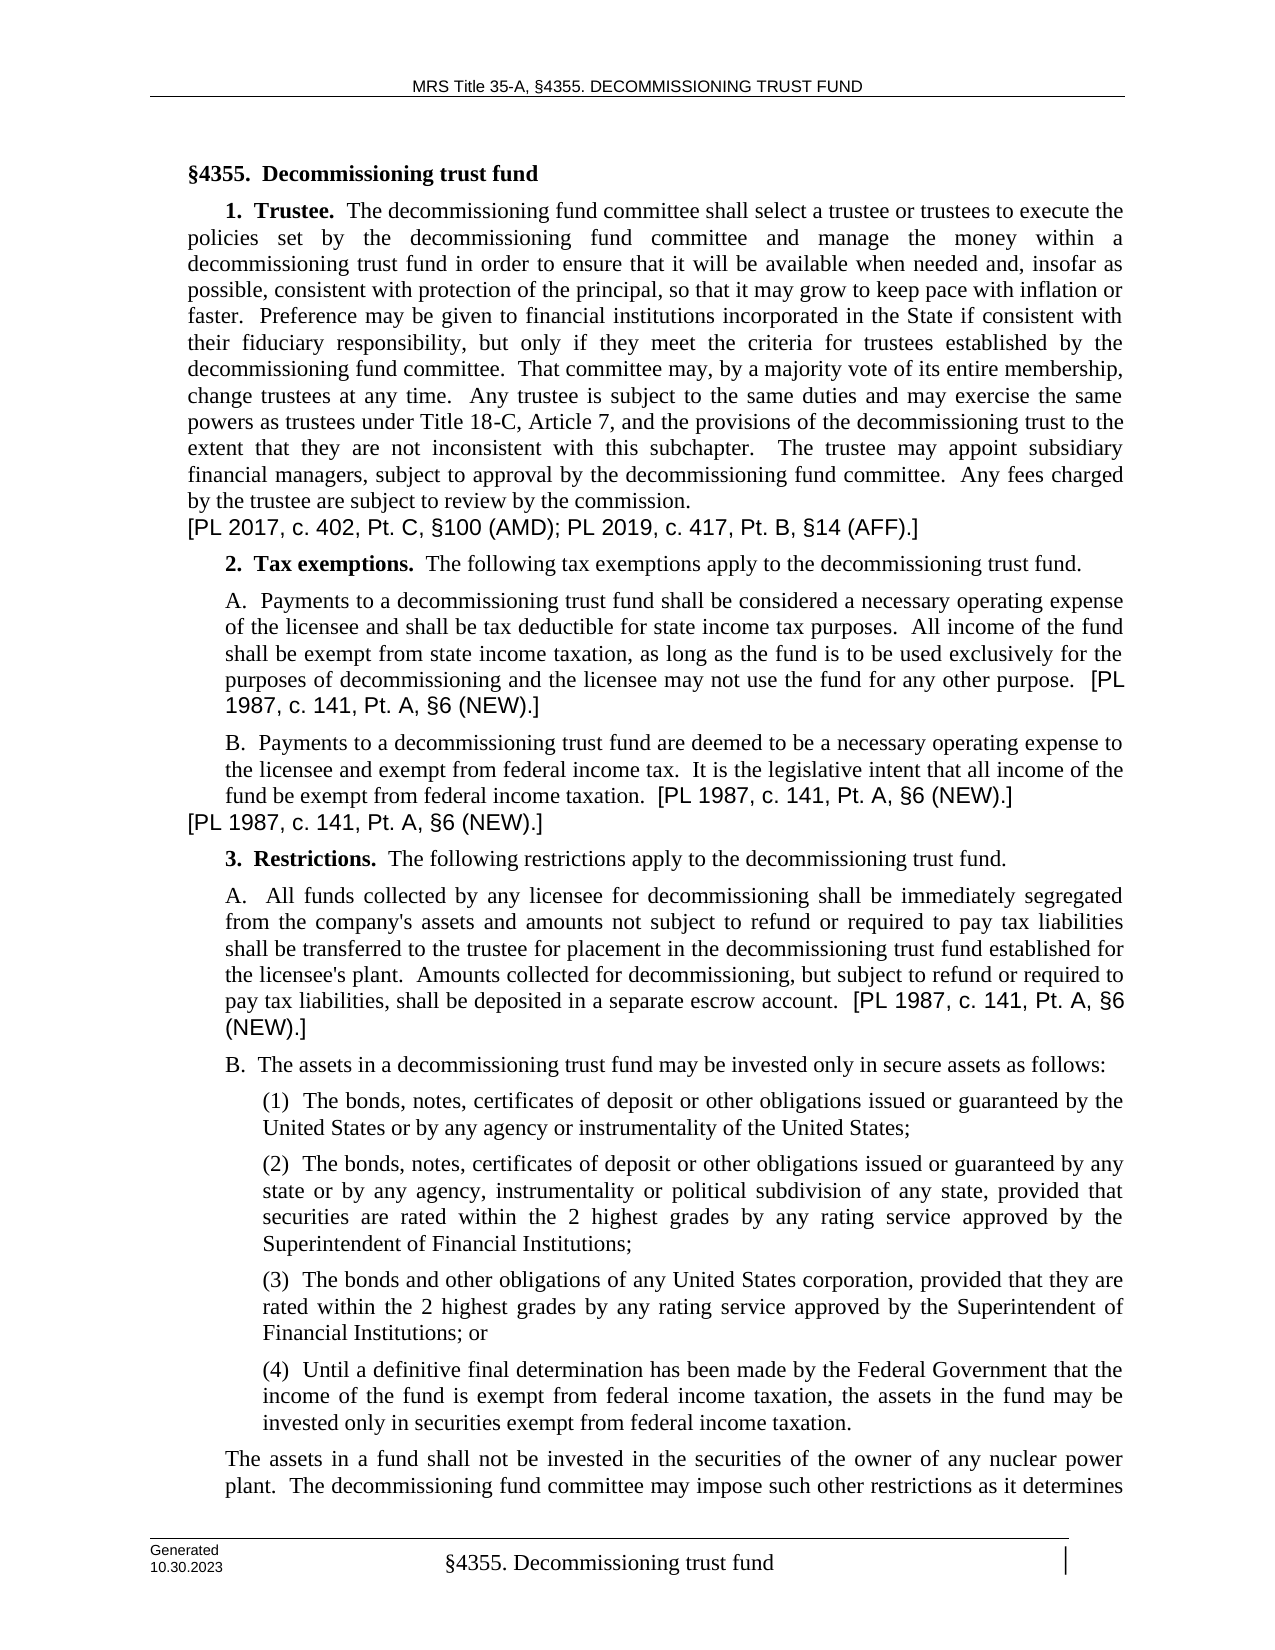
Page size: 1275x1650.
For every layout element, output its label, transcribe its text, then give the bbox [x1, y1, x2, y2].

text [PL 2017, c. 402, Pt. C, §100 (AMD); PL 2019, c. 417, Pt. B, §14 (AFF).] [187, 513, 1125, 540]
text 1. Trustee. The decommissioning fund committee shall select a trustee or trustees to execute the policies set by the decommissioning fund committee and manage the money within a decommissioning trust fund in order to ensure that it will be available when needed and, insofar as possible, consistent with protection of the principal, so that it may grow to keep pace with inflation or faster. Preference may be given to financial institutions incorporated in the State if consistent with their fiduciary responsibility, but only if they meet the criteria for trustees established by the decommissioning fund committee. That committee may, by a majority vote of its entire membership, change trustees at any time. Any trustee is subject to the same duties and may exercise the same powers as trustees under Title 18‑C, Article 7, and the provisions of the decommissioning trust to the extent that they are not inconsistent with this subchapter. The trustee may appoint subsidiary financial managers, subject to approval by the decommissioning fund committee. Any fees charged by the trustee are subject to review by the commission. [187, 197, 1125, 513]
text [225, 1445, 1125, 1498]
text 3. Restrictions. The following restrictions apply to the decommissioning trust fund. [187, 845, 1125, 872]
text [PL 1987, c. 141, Pt. A, §6 (NEW).] [187, 808, 1125, 835]
text 2. Tax exemptions. The following tax exemptions apply to the decommissioning trust fund. [187, 550, 1125, 577]
text B. The assets in a decommissioning trust fund may be invested only in secure assets as follows: [225, 1051, 1125, 1077]
text (1) The bonds, notes, certificates of deposit or other obligations issued or guaranteed by the United States or by any agency or instrumentality of the United States; [262, 1087, 1125, 1140]
text B. Payments to a decommissioning trust fund are deemed to be a necessary operating expense to the licensee and exempt from federal income tax. It is the legislative intent that all income of the fund be exempt from federal income taxation. [PL 1987, c. 141, Pt. A, §6 (NEW).] [225, 729, 1125, 808]
text A. Payments to a decommissioning trust fund shall be considered a necessary operating expense of the licensee and shall be tax deductible for state income tax purposes. All income of the fund shall be exempt from state income taxation, as long as the fund is to be used exclusively for the purposes of decommissioning and the licensee may not use the fund for any other purpose. [PL 1987, c. 141, Pt. A, §6 (NEW).] [225, 587, 1125, 719]
text A. All funds collected by any licensee for decommissioning shall be immediately segregated from the company's assets and amounts not subject to refund or required to pay tax liabilities shall be transferred to the trustee for placement in the decommissioning trust fund established for the licensee's plant. Amounts collected for decommissioning, but subject to refund or required to pay tax liabilities, shall be deposited in a separate escrow account. [PL 1987, c. 141, Pt. A, §6 (NEW).] [225, 882, 1125, 1040]
text §4355. Decommissioning trust fund [187, 160, 1125, 187]
text (2) The bonds, notes, certificates of deposit or other obligations issued or guaranteed by any state or by any agency, instrumentality or political subdivision of any state, provided that securities are rated within the 2 highest grades by any rating service approved by the Superintendent of Financial Institutions; [262, 1151, 1125, 1256]
text (4) Until a definitive final determination has been made by the Federal Government that the income of the fund is exempt from federal income taxation, the assets in the fund may be invested only in securities exempt from federal income taxation. [262, 1356, 1125, 1435]
text (3) The bonds and other obligations of any United States corporation, provided that they are rated within the 2 highest grades by any rating service approved by the Superintendent of Financial Institutions; or [262, 1266, 1125, 1345]
